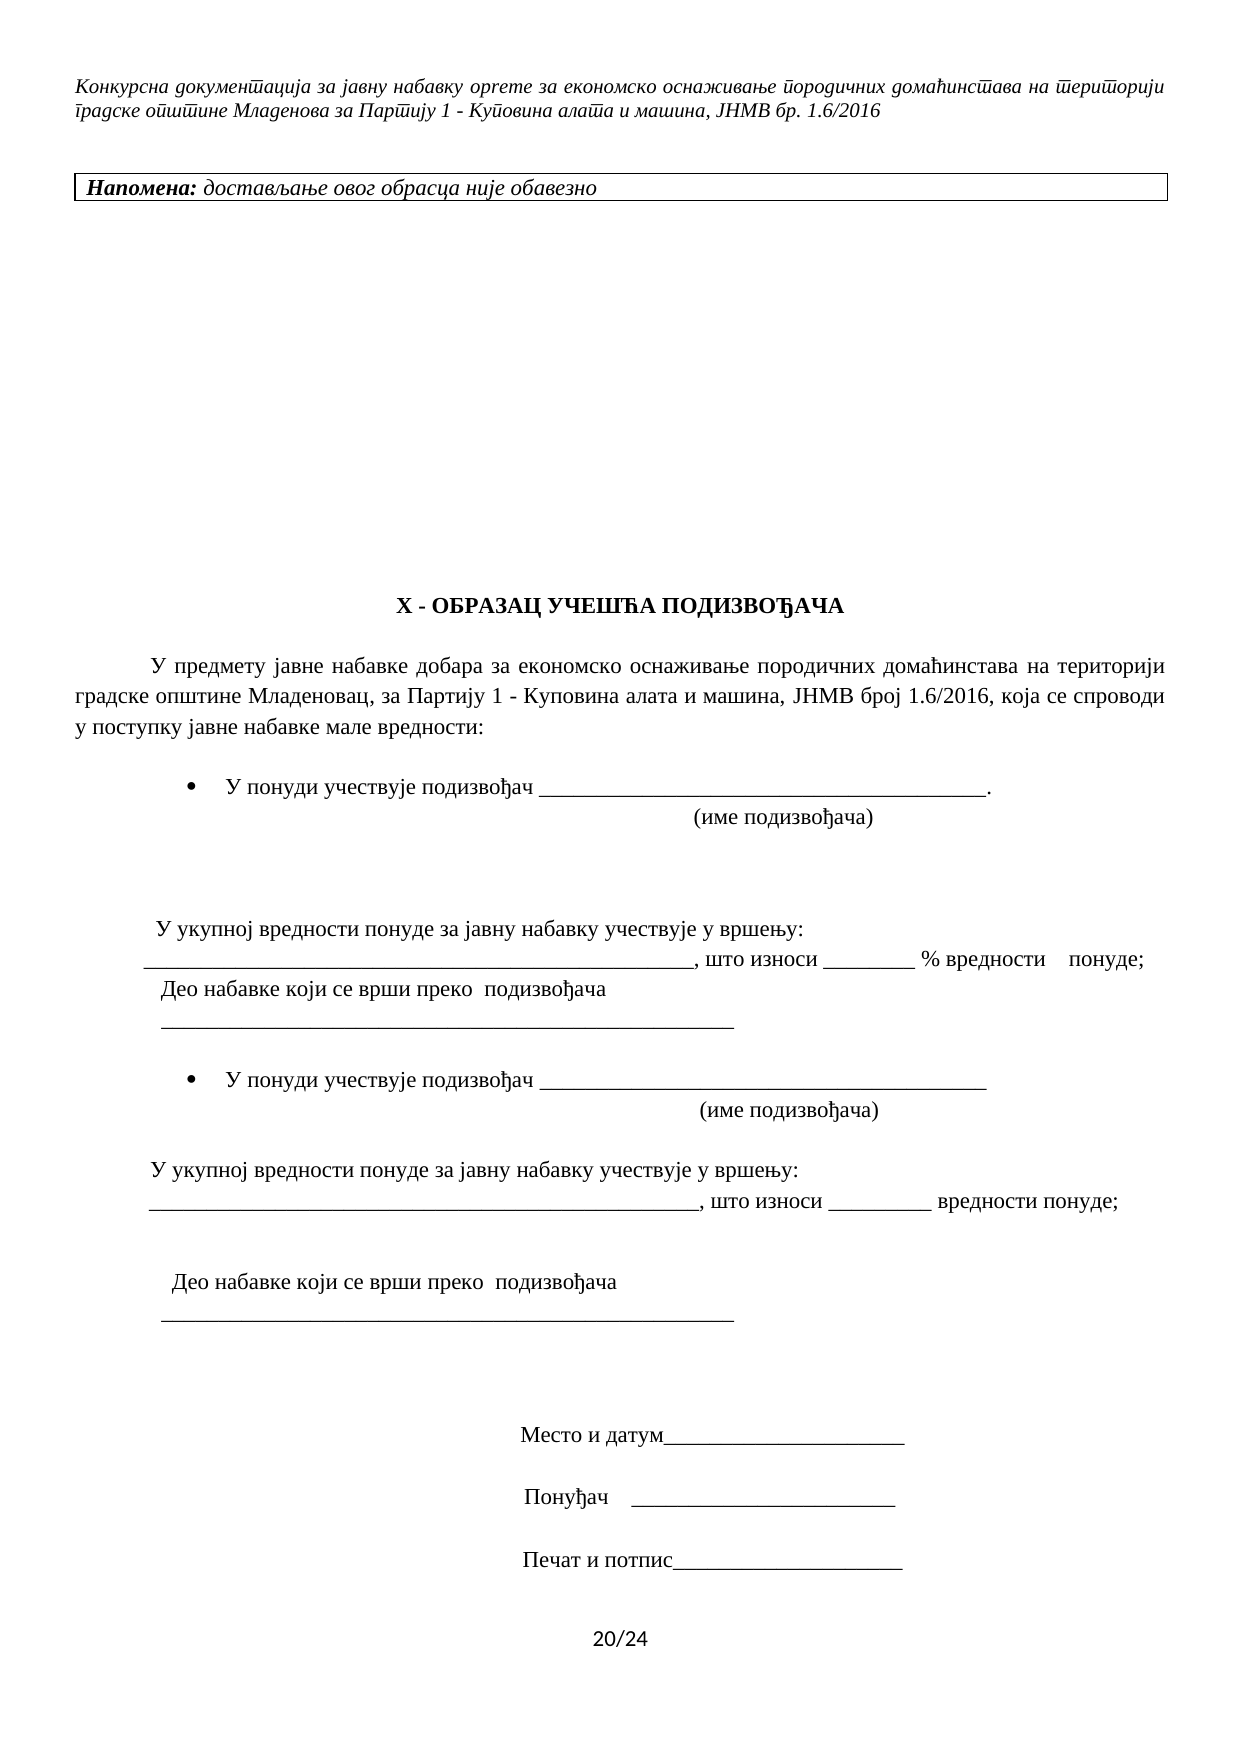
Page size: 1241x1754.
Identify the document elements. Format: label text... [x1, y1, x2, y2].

text __________________________________________________ [75, 1005, 1165, 1032]
list У укупној вредности понуде за јавну набавку учествује у вршењу: [150, 1156, 1165, 1183]
list У предмету јавне набавке добара за економско оснаживање породичних домаћинстава на територији градске општине Младеновац, за Партију 1 - Куповина алата и машина, ЈНМВ број 1.6/2016, која се спроводи у поступку јавне набавке мале вредности: [75, 652, 1165, 739]
list Место и датум_____________________ [225, 1421, 1165, 1447]
list У понуди учествује подизвођач _______________________________________. [187, 773, 1165, 799]
text __________________________________________________ [75, 1298, 1165, 1324]
list Печат и потпис____________________ [225, 1546, 1165, 1572]
subtitle X - ОБРАЗАЦ УЧЕШЋА ПОДИЗВОЂАЧА [75, 592, 1165, 618]
text Део набавке који се врши преко подизвођача [75, 975, 1165, 1002]
list (име подизвођача) [225, 1096, 1165, 1122]
list (име подизвођача) [225, 803, 1165, 830]
table_header Напомена: достављање овог обрасца није обавезно [76, 174, 1167, 200]
list ________________________________________________, што износи _________ вредности понуде; [149, 1187, 1165, 1213]
text У укупној вредности понуде за јавну набавку учествује у вршењу: [75, 915, 1165, 941]
text Део набавке који се врши преко подизвођача [75, 1268, 1165, 1294]
text ________________________________________________, што износи ________ % вредности понуде; [75, 945, 1165, 971]
list Понуђач _______________________ [225, 1483, 1165, 1510]
list У понуди учествује подизвођач _______________________________________ [187, 1066, 1165, 1092]
